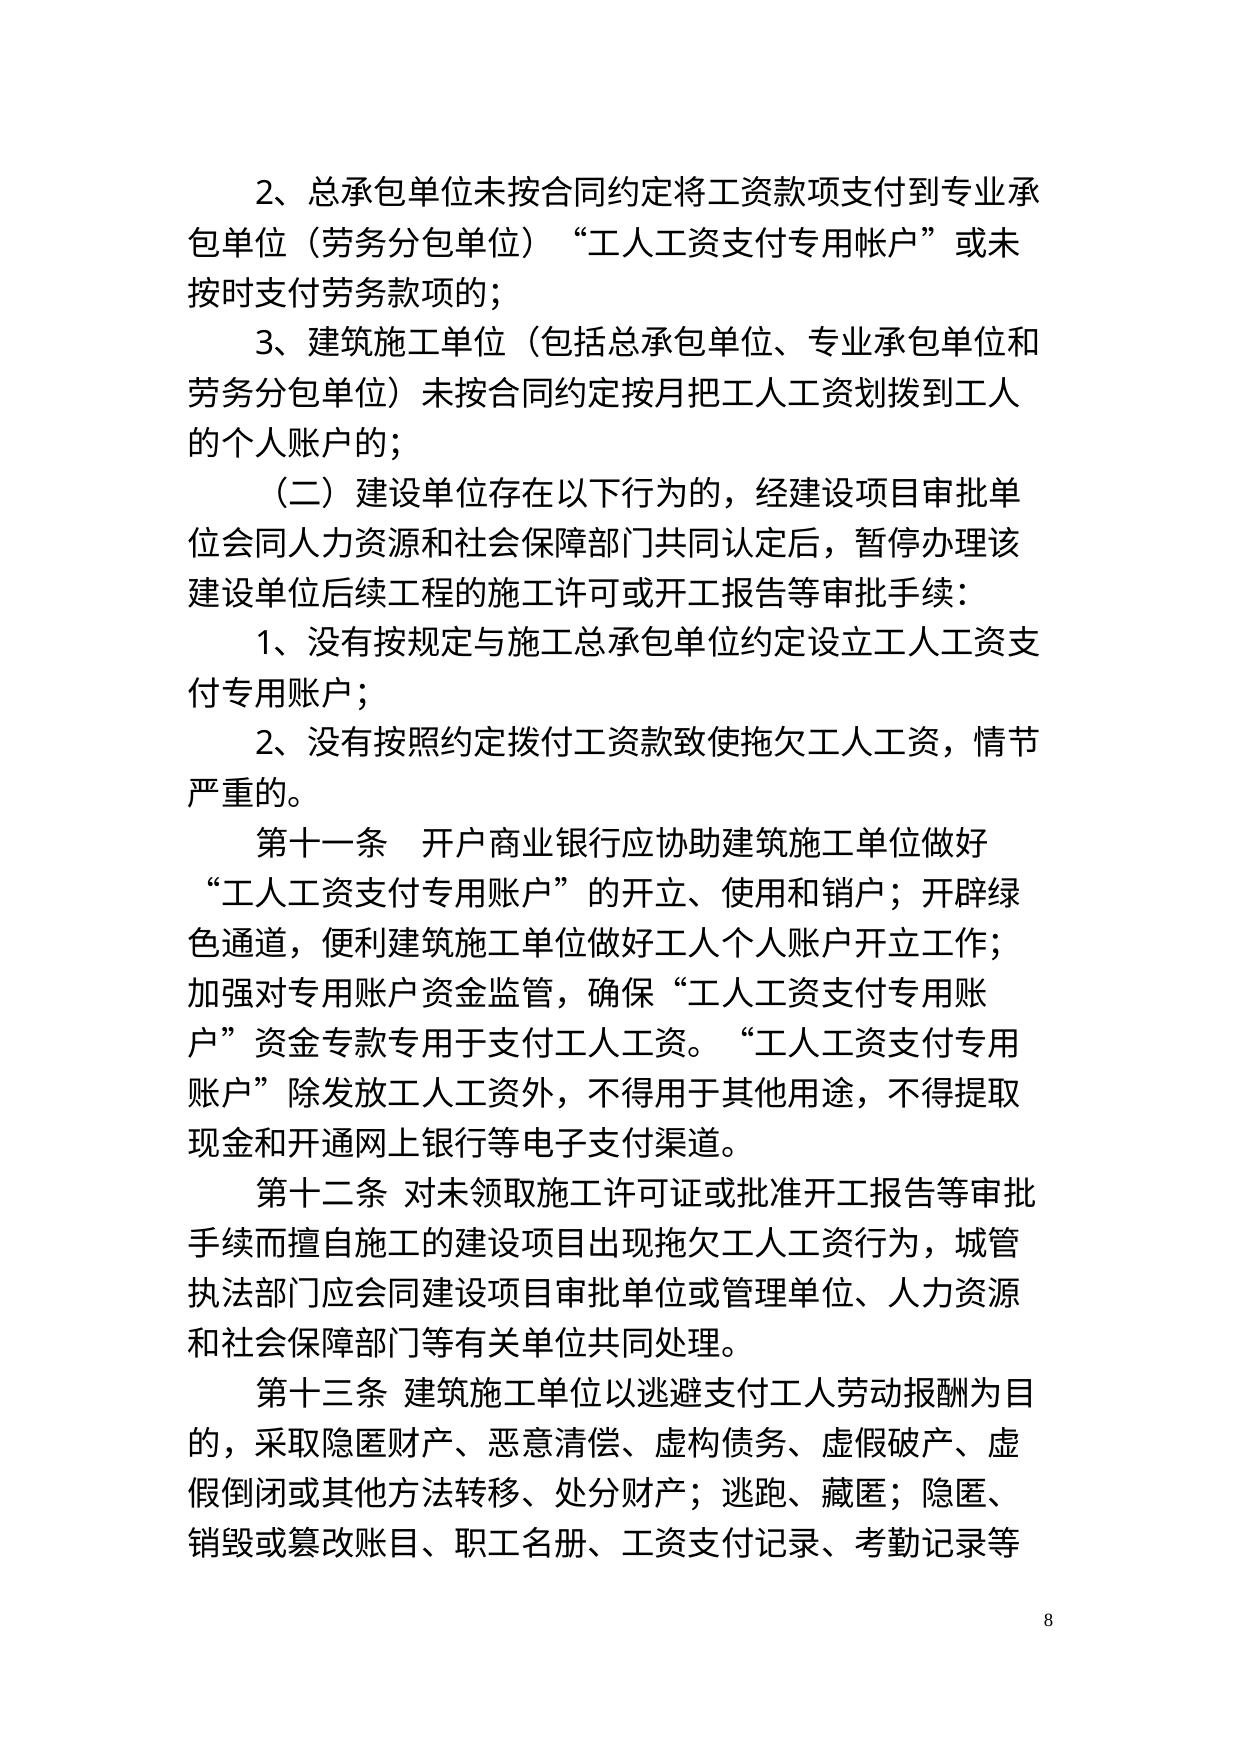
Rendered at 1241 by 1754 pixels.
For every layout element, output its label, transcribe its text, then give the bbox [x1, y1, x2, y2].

text 第十二条 对未领取施工许可证或批准开工报告等审批手续而擅自施工的建设项目出现拖欠工人工资行为，城管执法部门应会同建设项目审批单位或管理单位、人力资源和社会保障部门等有关单位共同处理。 [187, 1164, 1053, 1364]
text 3、建筑施工单位（包括总承包单位、专业承包单位和劳务分包单位）未按合同约定按月把工人工资划拨到工人的个人账户的； [187, 314, 1053, 464]
text 2、没有按照约定拨付工资款致使拖欠工人工资，情节严重的。 [187, 714, 1053, 814]
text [187, 1364, 1053, 1564]
text 1、没有按规定与施工总承包单位约定设立工人工资支付专用账户； [187, 614, 1053, 714]
text （二）建设单位存在以下行为的，经建设项目审批单位会同人力资源和社会保障部门共同认定后，暂停办理该建设单位后续工程的施工许可或开工报告等审批手续： [187, 464, 1053, 614]
text 第十一条 开户商业银行应协助建筑施工单位做好“工人工资支付专用账户”的开立、使用和销户；开辟绿色通道，便利建筑施工单位做好工人个人账户开立工作；加强对专用账户资金监管，确保“工人工资支付专用账户”资金专款专用于支付工人工资。“工人工资支付专用账户”除发放工人工资外，不得用于其他用途，不得提取现金和开通网上银行等电子支付渠道。 [187, 814, 1053, 1164]
text 2、总承包单位未按合同约定将工资款项支付到专业承包单位（劳务分包单位）“工人工资支付专用帐户”或未按时支付劳务款项的； [187, 164, 1053, 314]
